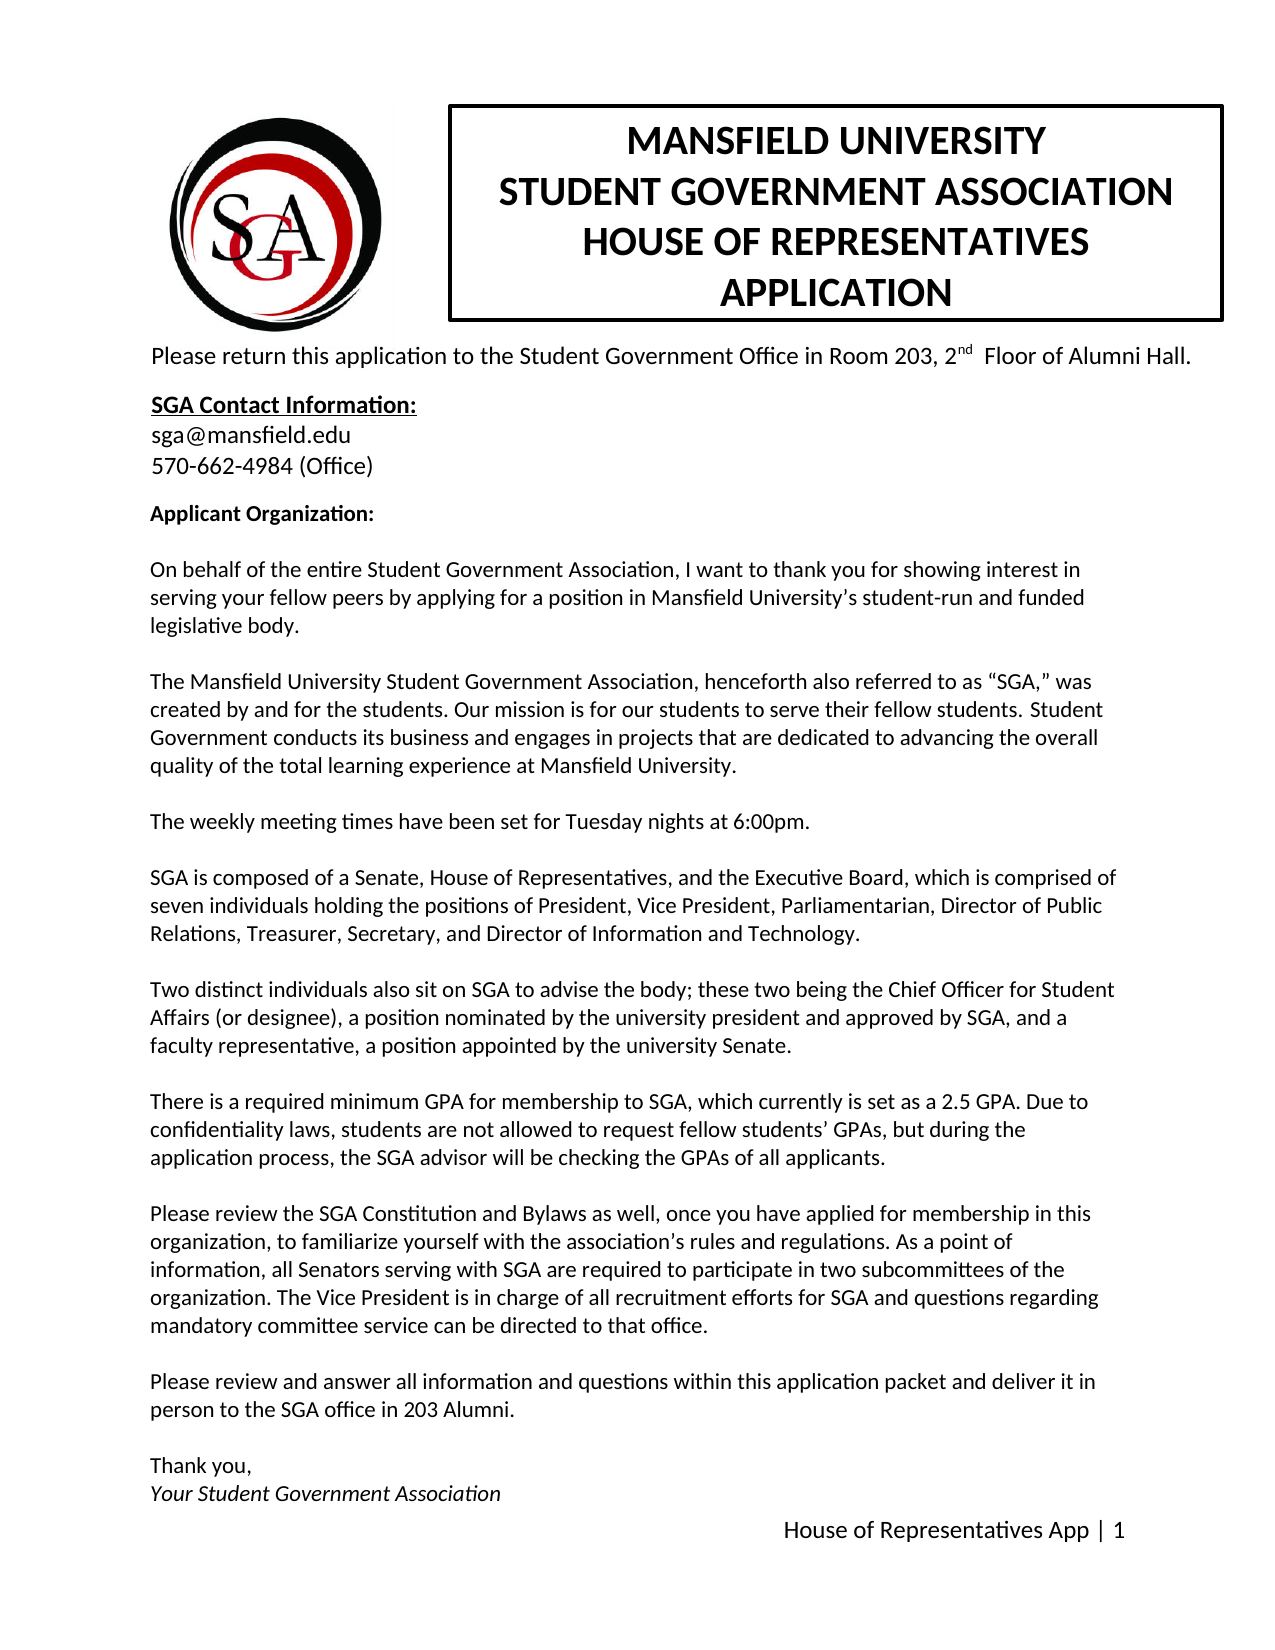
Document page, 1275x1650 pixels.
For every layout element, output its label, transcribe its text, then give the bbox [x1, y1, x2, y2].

text Please review the SGA Constitution and Bylaws as well, once you have applied for membership in this organization, to familiarize yourself with the association’s rules and regulations. As a point of information, all Senators serving with SGA are required to participate in two subcommittees of the organization. The Vice President is in charge of all recruitment efforts for SGA and questions regarding mandatory committee service can be directed to that office. [150, 1199, 1125, 1339]
text On behalf of the entire Student Government Association, I want to thank you for showing interest in serving your fellow peers by applying for a position in Mansfield University’s student-run and funded legislative body. [150, 555, 1125, 639]
text Your Student Government Association [150, 1479, 1125, 1508]
text SGA is composed of a Senate, House of Representatives, and the Executive Board, which is comprised of seven individuals holding the positions of President, Vice President, Parliamentarian, Director of Public Relations, Treasurer, Secretary, and Director of Information and Technology. [150, 863, 1125, 947]
text Thank you, [150, 1452, 1125, 1479]
text Applicant Organization: [150, 499, 1125, 527]
text Please review and answer all information and questions within this application packet and deliver it in person to the SGA office in 203 Alumni. [150, 1367, 1125, 1423]
text The Mansfield University Student Government Association, henceforth also referred to as “SGA,” was created by and for the students. Our mission is for our students to serve their fellow students. Student Government conducts its business and engages in projects that are dedicated to advancing the overall quality of the total learning experience at Mansfield University. [150, 667, 1125, 779]
picture [150, 105, 396, 351]
text Two distinct individuals also sit on SGA to advise the body; these two being the Chief Officer for Student Affairs (or designee), a position nominated by the university president and approved by SGA, and a faculty representative, a position appointed by the university Senate. [150, 975, 1125, 1059]
text There is a required minimum GPA for membership to SGA, which currently is set as a 2.5 GPA. Due to confidentiality laws, students are not allowed to request fellow students’ GPAs, but during the application process, the SGA advisor will be checking the GPAs of all applicants. [150, 1087, 1125, 1171]
text The weekly meeting times have been set for Tuesday nights at 6:00pm. [150, 807, 1125, 835]
